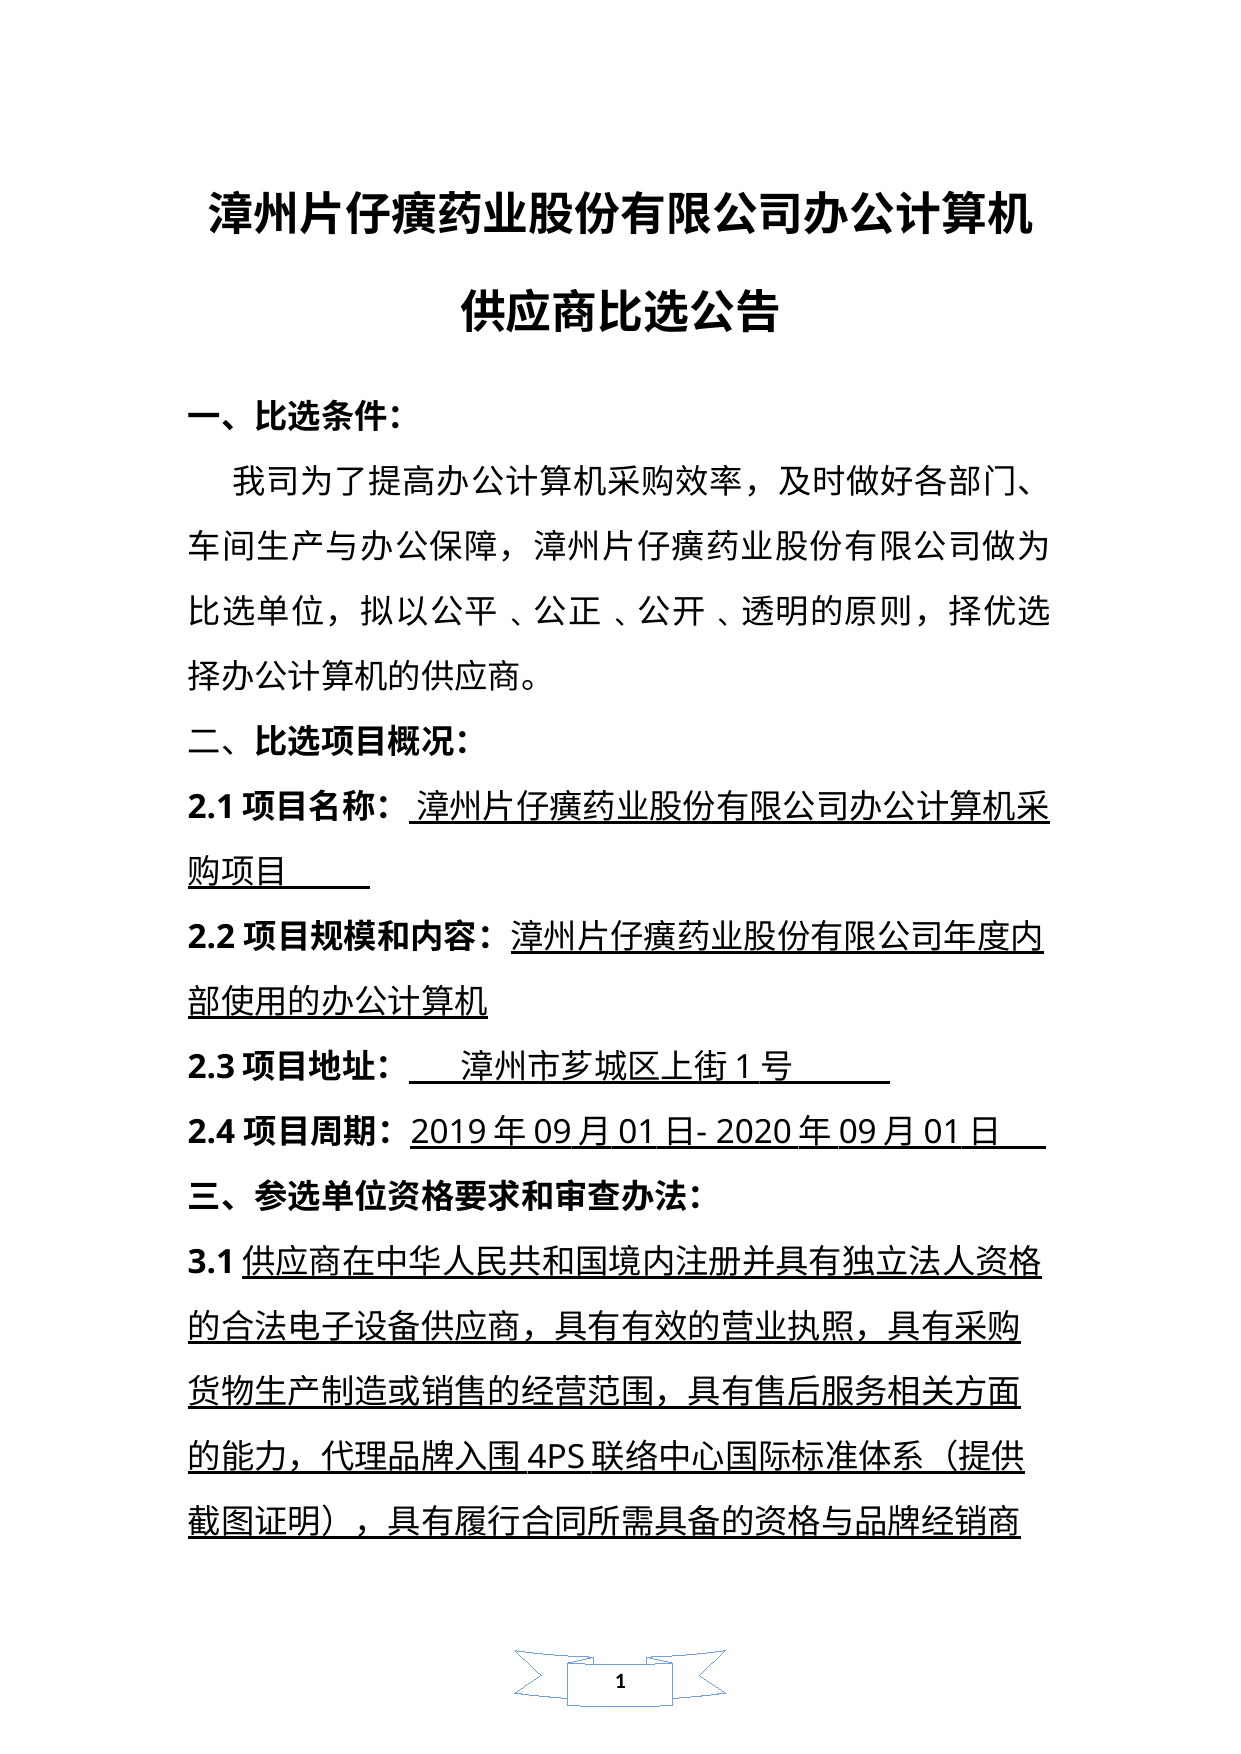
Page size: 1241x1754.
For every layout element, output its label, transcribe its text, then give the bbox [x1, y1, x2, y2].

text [187, 1227, 1053, 1552]
text 三、参选单位资格要求和审查办法： [187, 1162, 1053, 1227]
text 二、比选项目概况： [187, 707, 1053, 772]
text 2.3项目地址： 漳州市芗城区上街1号 [187, 1032, 1053, 1097]
text 一、比选条件： [187, 382, 1053, 447]
text 2.4 项目周期：2019年09月01日- 2020年09月01日 [187, 1097, 1053, 1162]
text 2.2 项目规模和内容：漳州片仔癀药业股份有限公司年度内部使用的办公计算机 [187, 902, 1053, 1032]
text 漳州片仔癀药业股份有限公司办公计算机供应商比选公告 [187, 162, 1053, 357]
text 我司为了提高办公计算机采购效率，及时做好各部门、车间生产与办公保障，漳州片仔癀药业股份有限公司做为比选单位，拟以公平﹑公正﹑公开﹑透明的原则，择优选择办公计算机的供应商。 [187, 447, 1053, 707]
text 2.1项目名称： 漳州片仔癀药业股份有限公司办公计算机采购项目 [187, 772, 1053, 902]
